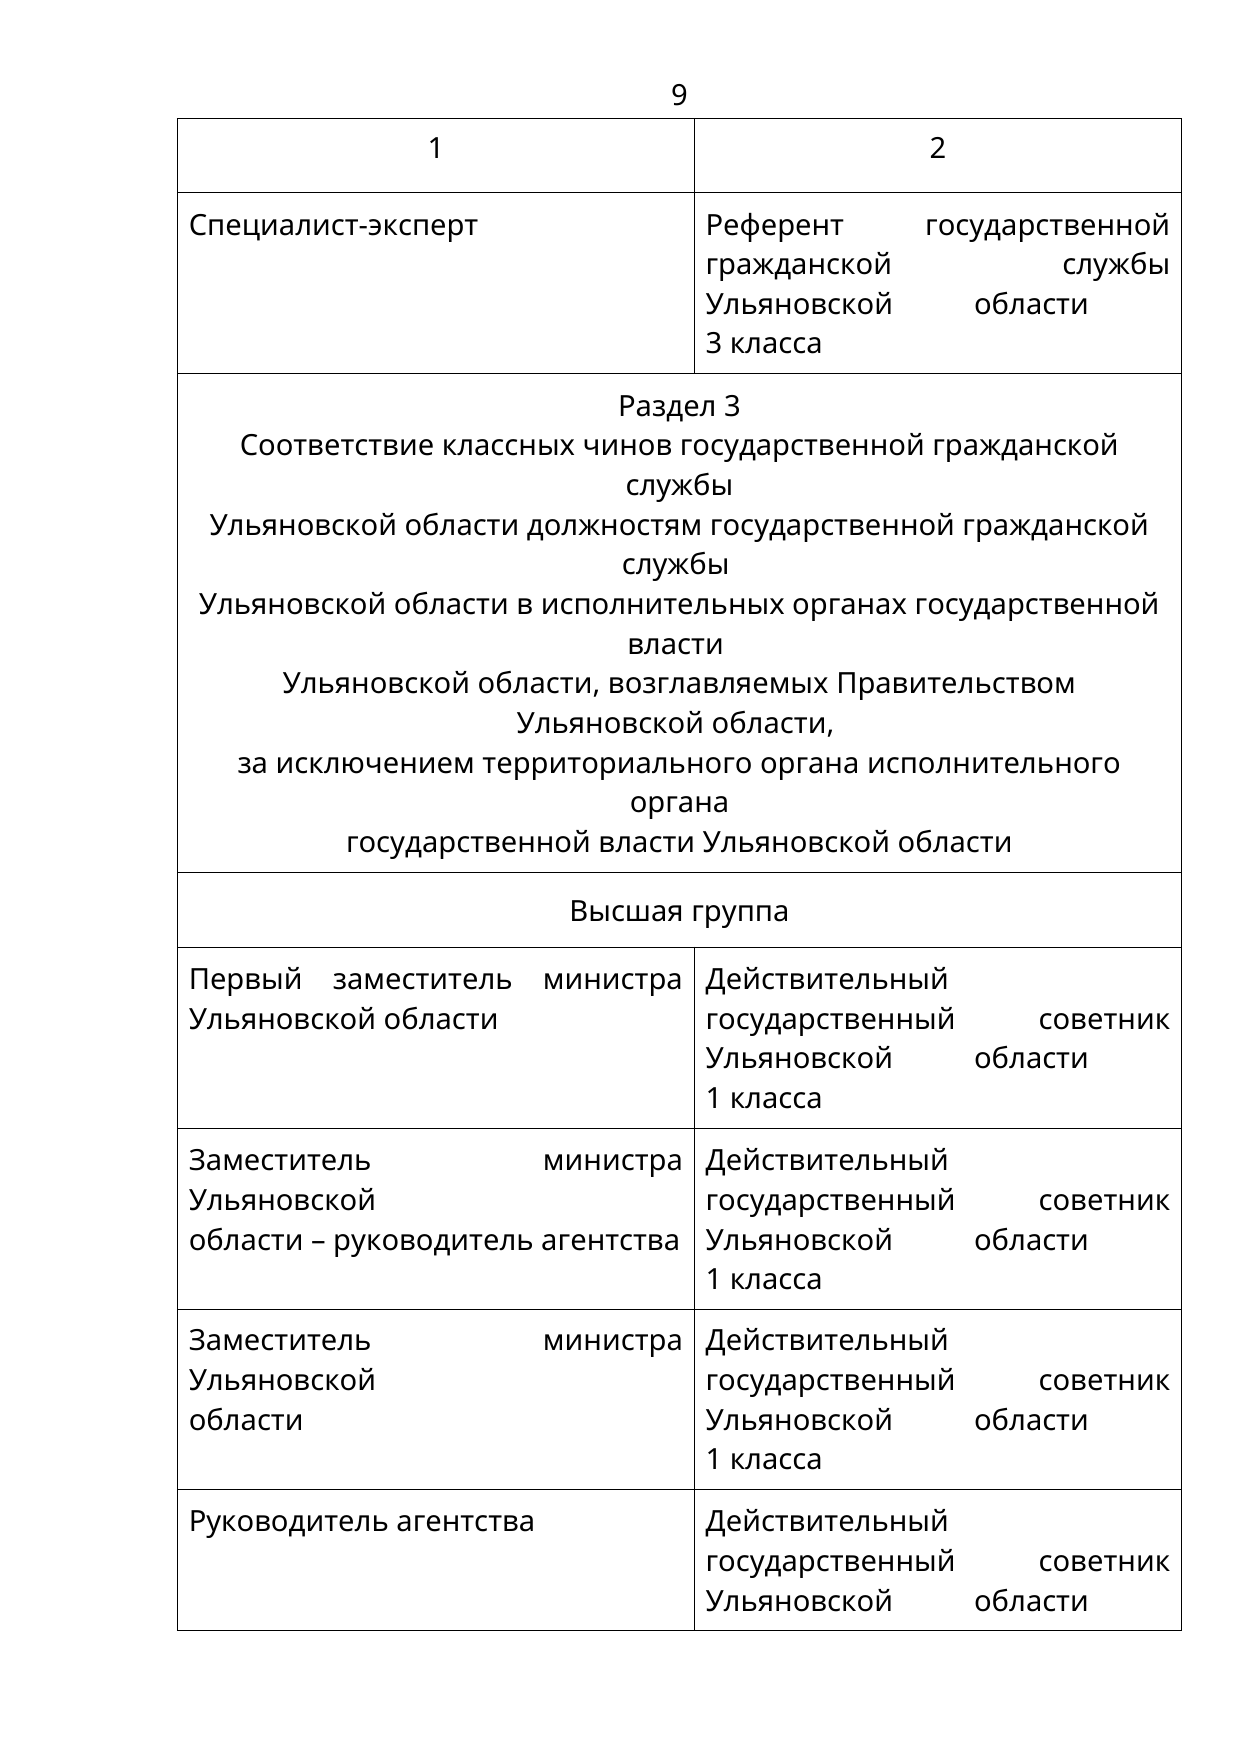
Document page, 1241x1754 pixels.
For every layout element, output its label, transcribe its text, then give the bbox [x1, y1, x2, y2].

table_header 2 [695, 119, 1181, 192]
table_cell Заместитель министра Ульяновской области [178, 1310, 694, 1489]
table_cell Высшая группа [178, 873, 1181, 947]
table_cell Раздел 3 Соответствие классных чинов государственной гражданской службы Ульяновской области должностям государственной гражданской службы Ульяновской области в исполнительных органах государственной власти Ульяновской области, возглавляемых Правительством Ульяновской области, за исключением территориального органа исполнительного органа государственной власти Ульяновской области [178, 374, 1181, 872]
table_cell Специалист-эксперт [178, 193, 694, 373]
table_cell Референт государственной гражданской службы Ульяновской области 3 класса [695, 193, 1181, 373]
table_header 1 [178, 119, 694, 192]
table_cell Действительный государственный советник Ульяновской области 1 класса [695, 1129, 1181, 1309]
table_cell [695, 1490, 1181, 1630]
table_cell Руководитель агентства [178, 1490, 694, 1630]
table_cell Первый заместитель министра Ульяновской области [178, 948, 694, 1128]
table_cell Действительный государственный советник Ульяновской области 1 класса [695, 948, 1181, 1128]
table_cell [695, 1310, 1181, 1489]
table_cell Заместитель министра Ульяновской области – руководитель агентства [178, 1129, 694, 1309]
